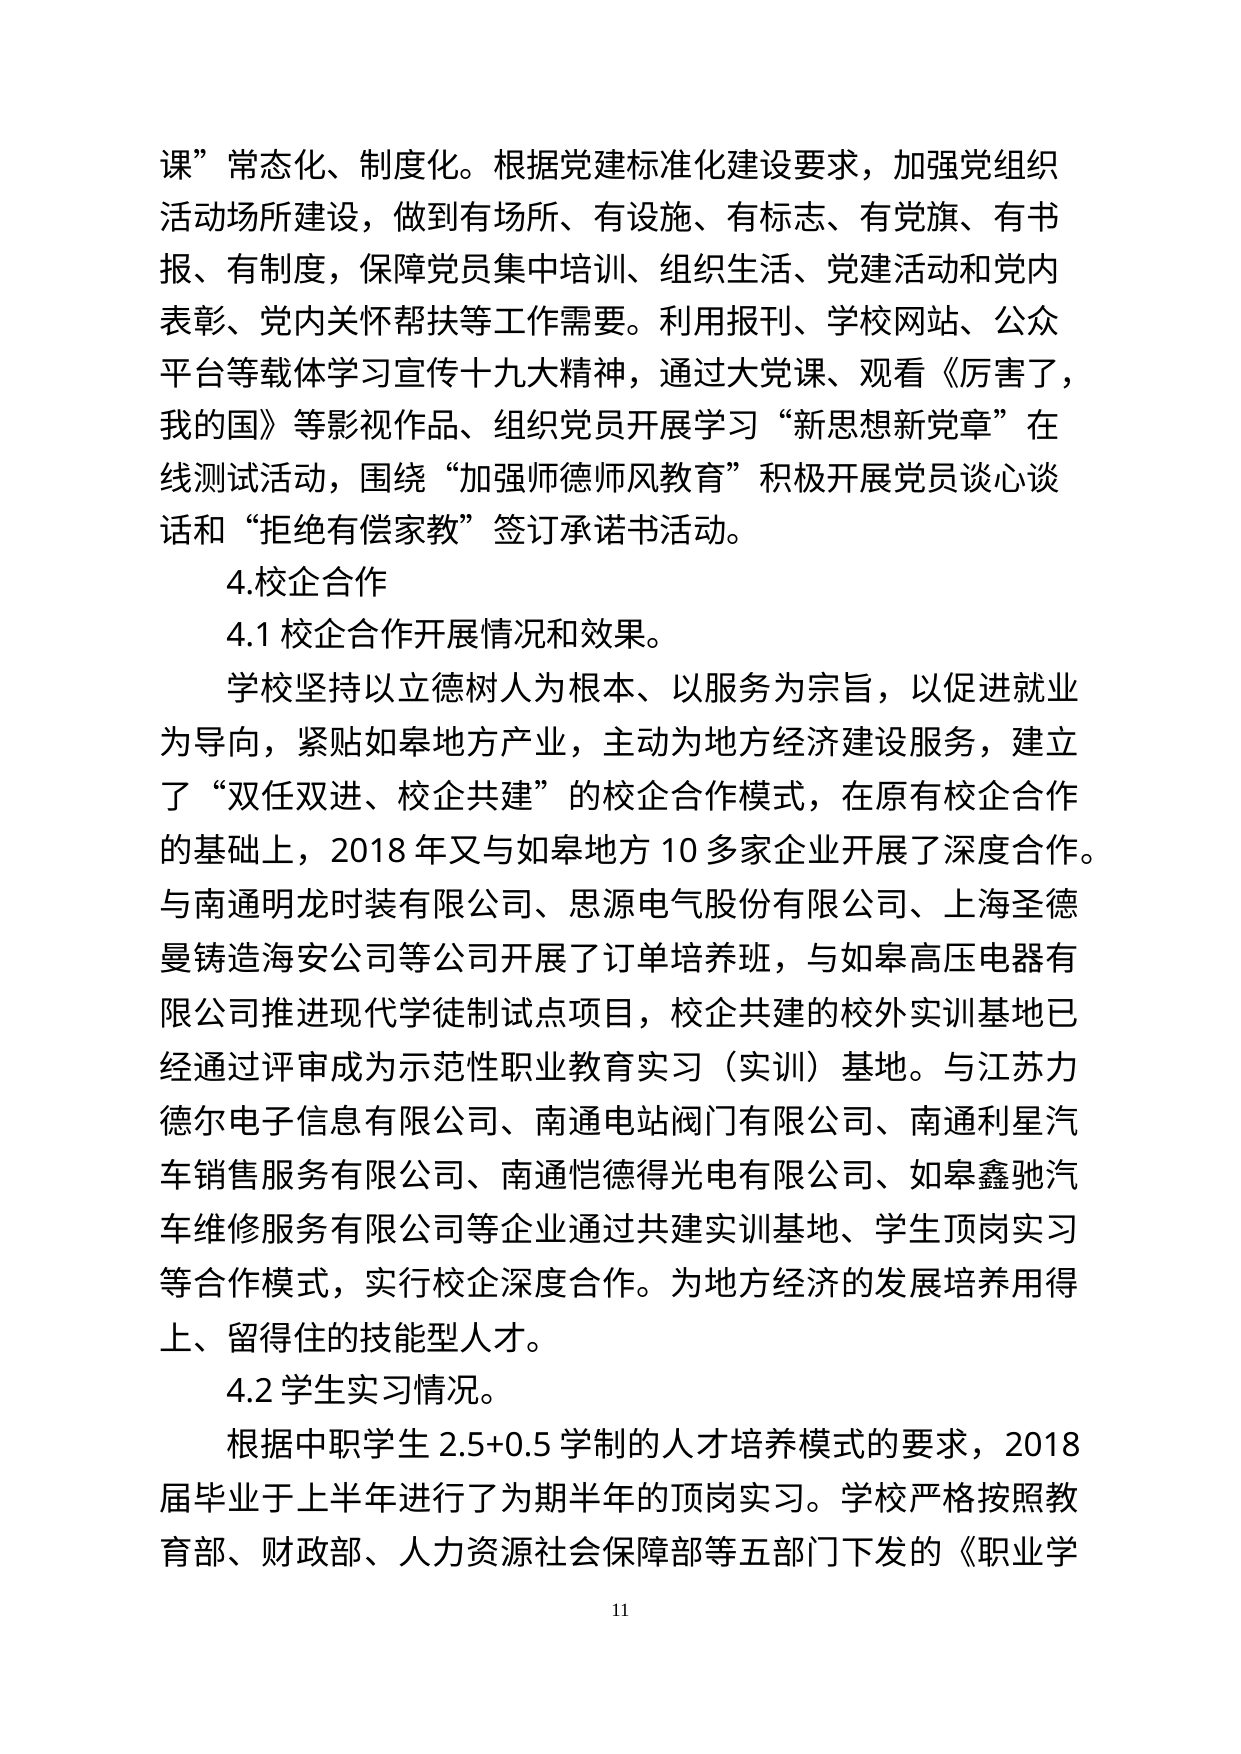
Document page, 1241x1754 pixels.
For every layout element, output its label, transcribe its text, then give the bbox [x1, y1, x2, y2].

text 4.1校企合作开展情况和效果。 [159, 604, 1081, 657]
text 学校坚持以立德树人为根本、以服务为宗旨，以促进就业为导向，紧贴如皋地方产业，主动为地方经济建设服务，建立了“双任双进、校企共建”的校企合作模式，在原有校企合作的基础上，2018年又与如皋地方10多家企业开展了深度合作。与南通明龙时装有限公司、思源电气股份有限公司、上海圣德曼铸造海安公司等公司开展了订单培养班，与如皋高压电器有限公司推进现代学徒制试点项目，校企共建的校外实训基地已经通过评审成为示范性职业教育实习（实训）基地。与江苏力德尔电子信息有限公司、南通电站阀门有限公司、南通利星汽车销售服务有限公司、南通恺德得光电有限公司、如皋鑫驰汽车维修服务有限公司等企业通过共建实训基地、学生顶岗实习等合作模式，实行校企深度合作。为地方经济的发展培养用得上、留得住的技能型人才。 [159, 657, 1081, 1361]
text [159, 1413, 1081, 1575]
text 4.2学生实习情况。 [159, 1361, 1081, 1413]
text 4.校企合作 [159, 552, 1081, 604]
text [159, 136, 1081, 552]
